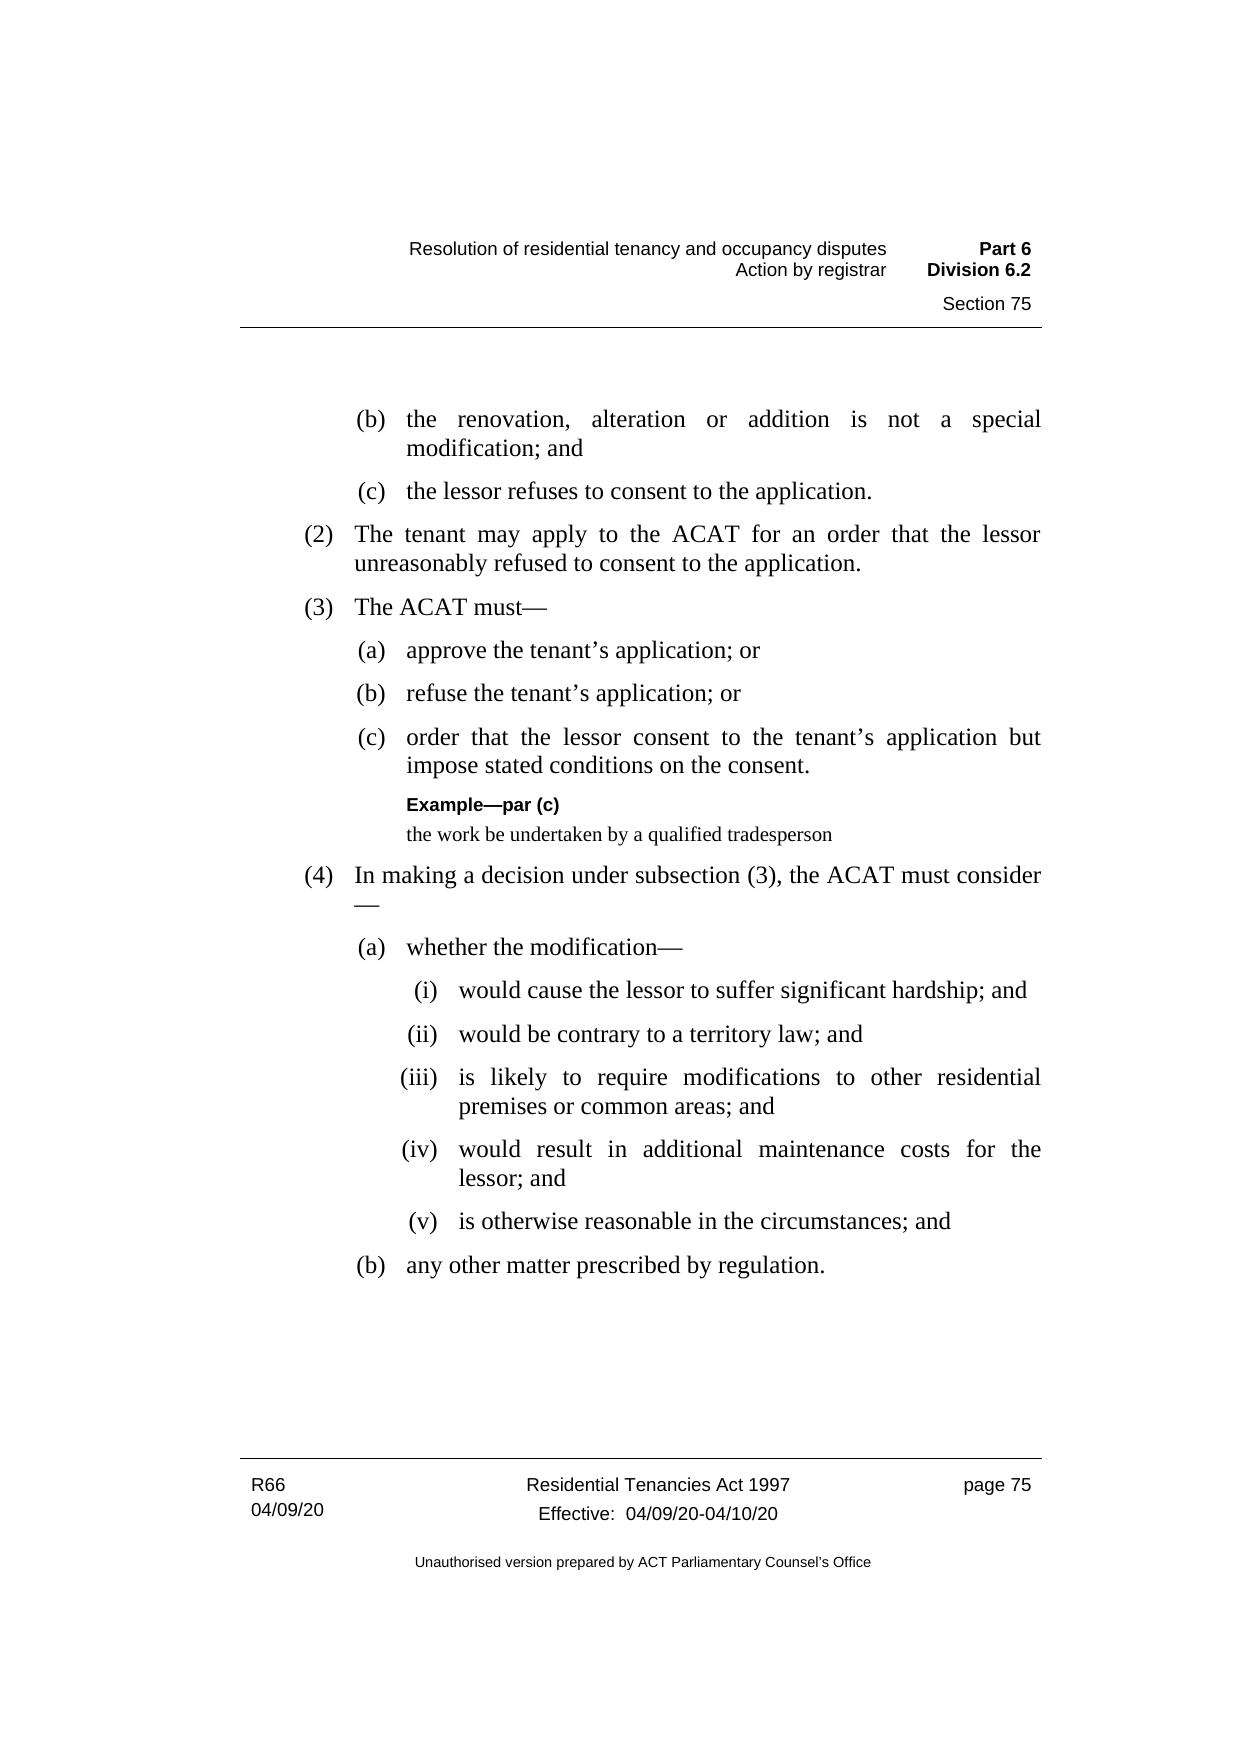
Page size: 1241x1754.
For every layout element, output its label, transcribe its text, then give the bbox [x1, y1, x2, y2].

text (b) the renovation, alteration or addition is not a special modification; and [239, 404, 1042, 462]
text (iii) is likely to require modifications to other residential premises or common areas; and [239, 1062, 1042, 1120]
text (a) approve the tenant’s application; or [239, 635, 1042, 664]
text (b) refuse the tenant’s application; or [239, 678, 1042, 707]
text (v) is otherwise reasonable in the circumstances; and [239, 1206, 1042, 1235]
text Example—par (c) [406, 794, 1042, 815]
text (4) In making a decision under subsection (3), the ACAT must consider— [239, 860, 1042, 918]
text the work be undertaken by a qualified tradesperson [406, 822, 1042, 846]
text (3) The ACAT must— [239, 592, 1042, 620]
text (iv) would result in additional maintenance costs for the lessor; and [239, 1134, 1042, 1192]
text (c) order that the lessor consent to the tenant’s application but impose stated conditions on the consent. [239, 722, 1042, 779]
text (2) The tenant may apply to the ACAT for an order that the lessor unreasonably refused to consent to the application. [239, 519, 1042, 577]
text (b) any other matter prescribed by regulation. [239, 1250, 1042, 1278]
text (i) would cause the lessor to suffer significant hardship; and [239, 976, 1042, 1004]
text (ii) would be contrary to a territory law; and [239, 1019, 1042, 1048]
text (c) the lessor refuses to consent to the application. [239, 476, 1042, 505]
text (a) whether the modification— [239, 932, 1042, 961]
